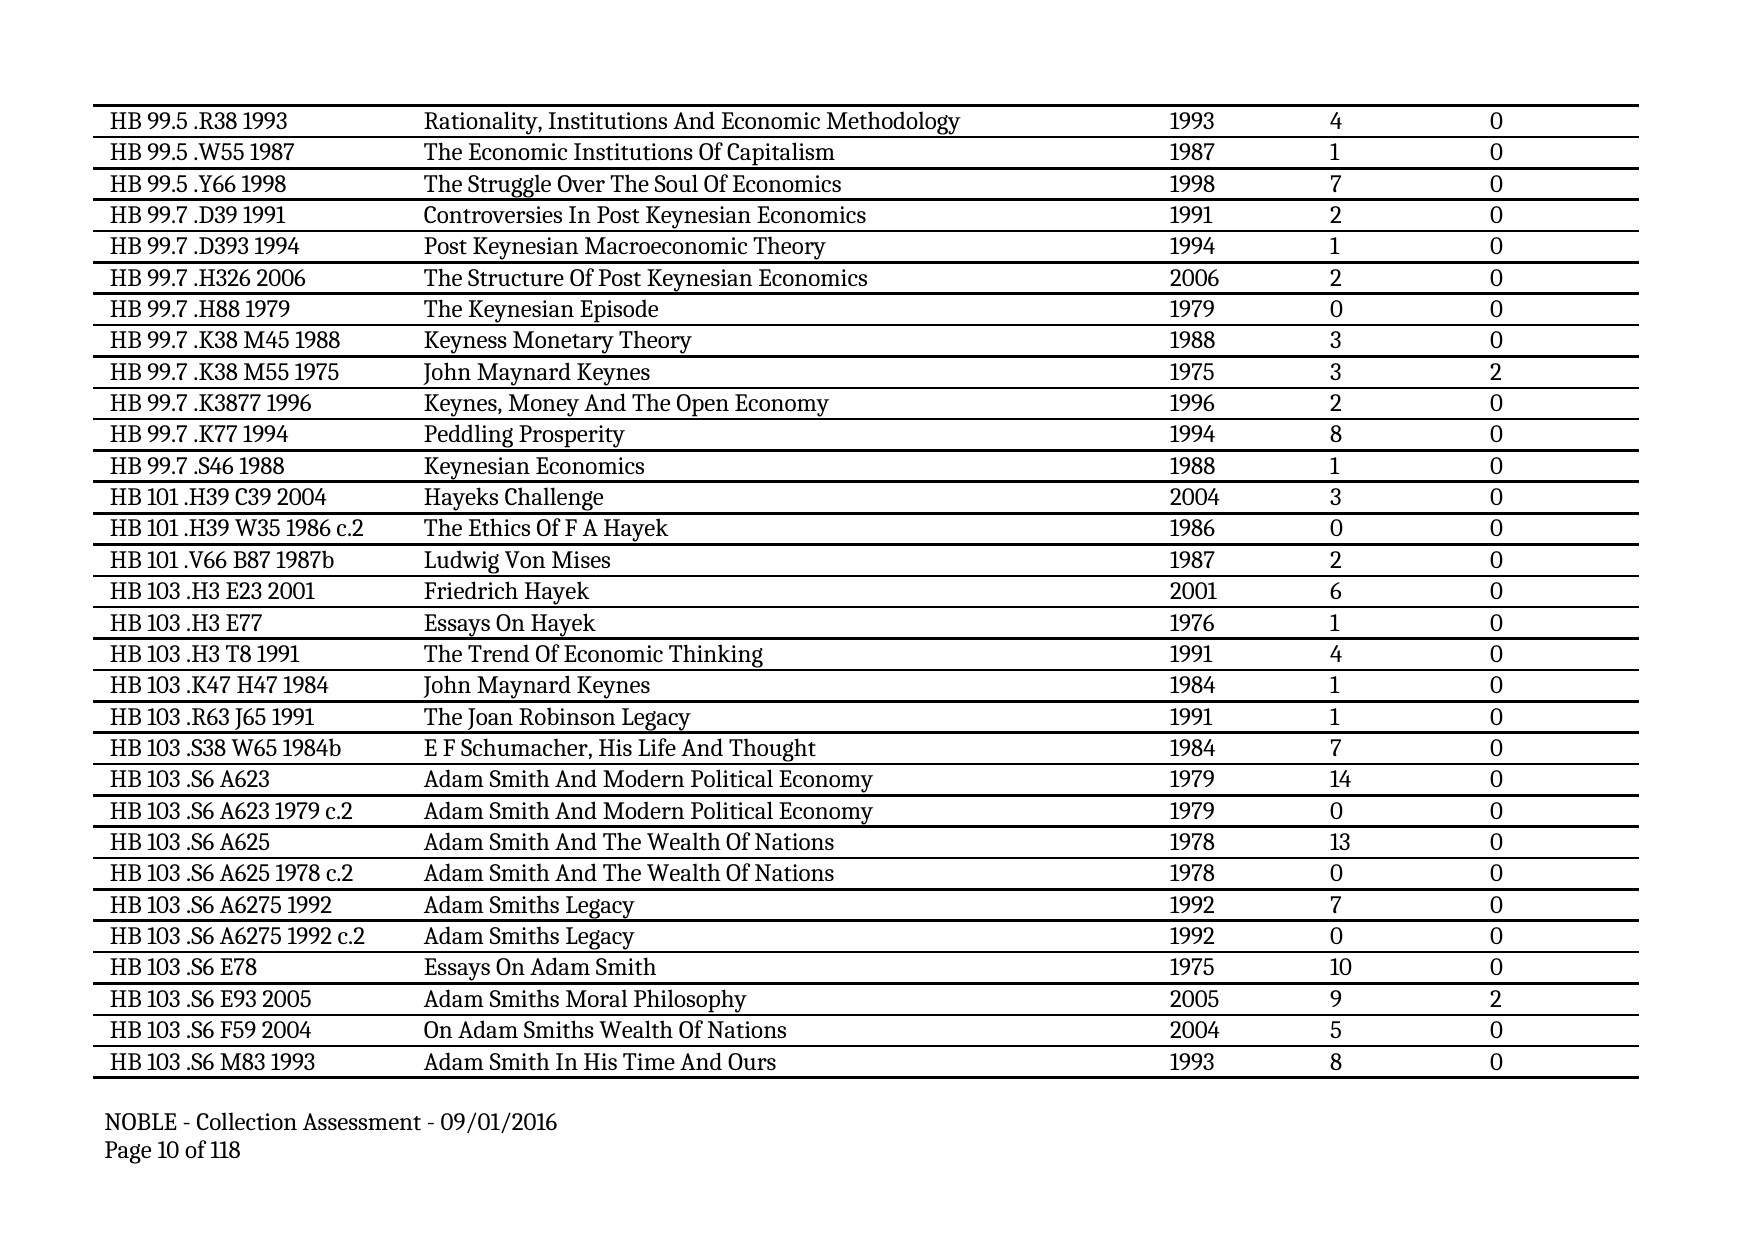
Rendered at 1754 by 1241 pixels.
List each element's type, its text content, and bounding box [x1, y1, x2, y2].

table_cell Controversies In Post Keynesian Economics [413, 201, 1159, 229]
table_cell HB 103 .R63 J65 1991 [93, 703, 412, 731]
table_cell 0 [1479, 703, 1638, 731]
table_cell HB 103 .S6 A623 1979 c.2 [93, 797, 412, 825]
table_cell 3 [1319, 483, 1478, 512]
table_cell HB 99.7 .D393 1994 [93, 232, 412, 261]
table_cell HB 103 .H3 T8 1991 [93, 640, 412, 668]
table_cell Adam Smiths Moral Philosophy [413, 985, 1159, 1013]
table_cell 1 [1319, 452, 1478, 480]
table_cell HB 101 .H39 C39 2004 [93, 483, 412, 512]
table_cell 8 [1319, 1047, 1478, 1076]
table_cell 0 [1479, 232, 1638, 261]
table_cell HB 101 .V66 B87 1987b [93, 546, 412, 574]
table_cell Keyness Monetary Theory [413, 326, 1159, 355]
table_cell Keynesian Economics [413, 452, 1159, 480]
table_cell HB 103 .S6 A623 [93, 765, 412, 794]
table_cell 0 [1319, 515, 1478, 543]
table_cell 1 [1319, 138, 1478, 167]
table_cell Adam Smith And Modern Political Economy [413, 797, 1159, 825]
table_cell 0 [1479, 922, 1638, 951]
table_cell 3 [1319, 358, 1478, 386]
table_cell 0 [1479, 107, 1638, 136]
table_cell 1978 [1159, 859, 1319, 888]
table_cell HB 103 .S6 M83 1993 [93, 1047, 412, 1076]
table_cell HB 103 .S6 E78 [93, 953, 412, 982]
table_cell 0 [1479, 953, 1638, 982]
table_cell HB 99.5 .Y66 1998 [93, 170, 412, 198]
table_cell HB 99.5 .R38 1993 [93, 107, 412, 136]
table_cell 0 [1479, 138, 1638, 167]
table_cell The Trend Of Economic Thinking [413, 640, 1159, 668]
table_cell 0 [1319, 797, 1478, 825]
table_cell 0 [1479, 859, 1638, 888]
table_cell 10 [1319, 953, 1478, 982]
table_cell Keynes, Money And The Open Economy [413, 389, 1159, 418]
table_cell HB 99.7 .K3877 1996 [93, 389, 412, 418]
table_cell The Ethics Of F A Hayek [413, 515, 1159, 543]
table_cell 1979 [1159, 797, 1319, 825]
table_cell The Joan Robinson Legacy [413, 703, 1159, 731]
table_cell On Adam Smiths Wealth Of Nations [413, 1016, 1159, 1045]
table_cell Adam Smith And The Wealth Of Nations [413, 859, 1159, 888]
table_cell Adam Smiths Legacy [413, 891, 1159, 919]
table_cell HB 99.7 .K38 M45 1988 [93, 326, 412, 355]
table_cell The Keynesian Episode [413, 295, 1159, 324]
table_cell 0 [1479, 828, 1638, 857]
table_cell 2 [1319, 264, 1478, 292]
table_cell 1994 [1159, 420, 1319, 449]
table_cell 2001 [1159, 577, 1319, 606]
table_cell HB 103 .K47 H47 1984 [93, 671, 412, 700]
table_cell Adam Smith And Modern Political Economy [413, 765, 1159, 794]
table_cell 1987 [1159, 138, 1319, 167]
table_cell 2 [1319, 201, 1478, 229]
table_cell HB 99.7 .H326 2006 [93, 264, 412, 292]
table_cell 1986 [1159, 515, 1319, 543]
table_cell 0 [1479, 1016, 1638, 1045]
table_cell John Maynard Keynes [413, 671, 1159, 700]
table_cell Hayeks Challenge [413, 483, 1159, 512]
table_cell HB 99.7 .K77 1994 [93, 420, 412, 449]
table_cell 1984 [1159, 671, 1319, 700]
table_cell HB 99.7 .K38 M55 1975 [93, 358, 412, 386]
table_cell 1996 [1159, 389, 1319, 418]
table_cell 2 [1479, 985, 1638, 1013]
table_cell 1976 [1159, 608, 1319, 637]
table_cell Rationality, Institutions And Economic Methodology [413, 107, 1159, 136]
table_cell 1 [1319, 671, 1478, 700]
table_cell HB 103 .S38 W65 1984b [93, 734, 412, 763]
table_cell 1991 [1159, 640, 1319, 668]
table_cell Essays On Adam Smith [413, 953, 1159, 982]
table_cell 0 [1319, 295, 1478, 324]
table_cell 7 [1319, 734, 1478, 763]
table_cell HB 99.7 .H88 1979 [93, 295, 412, 324]
table_cell 2 [1319, 546, 1478, 574]
table_cell HB 103 .S6 A625 1978 c.2 [93, 859, 412, 888]
table_cell Friedrich Hayek [413, 577, 1159, 606]
table_cell 14 [1319, 765, 1478, 794]
table_cell 0 [1479, 797, 1638, 825]
table_cell The Structure Of Post Keynesian Economics [413, 264, 1159, 292]
table_cell 0 [1479, 671, 1638, 700]
table_cell 0 [1479, 170, 1638, 198]
table_cell 1979 [1159, 295, 1319, 324]
table_cell HB 103 .S6 A6275 1992 c.2 [93, 922, 412, 951]
table_cell 0 [1479, 452, 1638, 480]
table_cell 0 [1479, 546, 1638, 574]
table_cell 0 [1479, 765, 1638, 794]
table_cell John Maynard Keynes [413, 358, 1159, 386]
table_cell 4 [1319, 107, 1478, 136]
table_cell 2 [1479, 358, 1638, 386]
table_cell HB 99.7 .S46 1988 [93, 452, 412, 480]
table_cell 1984 [1159, 734, 1319, 763]
table_cell Ludwig Von Mises [413, 546, 1159, 574]
table_cell 2006 [1159, 264, 1319, 292]
table_cell 6 [1319, 577, 1478, 606]
table_cell 0 [1319, 859, 1478, 888]
table_cell 2004 [1159, 483, 1319, 512]
table_cell Peddling Prosperity [413, 420, 1159, 449]
table_cell 13 [1319, 828, 1478, 857]
table_cell 0 [1479, 483, 1638, 512]
table_cell Essays On Hayek [413, 608, 1159, 637]
table_cell HB 103 .S6 F59 2004 [93, 1016, 412, 1045]
table_cell 2005 [1159, 985, 1319, 1013]
table_cell HB 99.5 .W55 1987 [93, 138, 412, 167]
table_cell Adam Smiths Legacy [413, 922, 1159, 951]
table_cell 1998 [1159, 170, 1319, 198]
table_cell 0 [1479, 201, 1638, 229]
table_cell HB 103 .S6 A625 [93, 828, 412, 857]
table_cell HB 103 .H3 E23 2001 [93, 577, 412, 606]
table_cell 1993 [1159, 107, 1319, 136]
table_cell 1 [1319, 703, 1478, 731]
table_cell HB 99.7 .D39 1991 [93, 201, 412, 229]
table_cell The Economic Institutions Of Capitalism [413, 138, 1159, 167]
table_cell 1988 [1159, 452, 1319, 480]
table_cell 0 [1479, 608, 1638, 637]
table_cell E F Schumacher, His Life And Thought [413, 734, 1159, 763]
table_cell 0 [1479, 264, 1638, 292]
table_cell 1988 [1159, 326, 1319, 355]
table_cell 0 [1479, 326, 1638, 355]
table_cell 0 [1479, 515, 1638, 543]
table_cell 1987 [1159, 546, 1319, 574]
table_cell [413, 1047, 1159, 1076]
table_cell 1991 [1159, 201, 1319, 229]
table_cell Post Keynesian Macroeconomic Theory [413, 232, 1159, 261]
table_cell 0 [1479, 891, 1638, 919]
table_cell 7 [1319, 170, 1478, 198]
table_cell 0 [1479, 577, 1638, 606]
table_cell 5 [1319, 1016, 1478, 1045]
table_cell The Struggle Over The Soul Of Economics [413, 170, 1159, 198]
table_cell 0 [1479, 1047, 1638, 1076]
table_cell 1992 [1159, 922, 1319, 951]
table_cell HB 103 .S6 A6275 1992 [93, 891, 412, 919]
table_cell 2 [1319, 389, 1478, 418]
table_cell 1993 [1159, 1047, 1319, 1076]
table_cell 1994 [1159, 232, 1319, 261]
table_cell 1992 [1159, 891, 1319, 919]
table_cell 1975 [1159, 953, 1319, 982]
table_cell HB 103 .S6 E93 2005 [93, 985, 412, 1013]
table_cell 4 [1319, 640, 1478, 668]
table_cell 1991 [1159, 703, 1319, 731]
table_cell 0 [1479, 389, 1638, 418]
table_cell 1 [1319, 232, 1478, 261]
table_cell 1 [1319, 608, 1478, 637]
table_cell 8 [1319, 420, 1478, 449]
table_cell 0 [1479, 420, 1638, 449]
table_cell 1978 [1159, 828, 1319, 857]
table_cell 0 [1479, 295, 1638, 324]
table_cell 0 [1479, 640, 1638, 668]
table_cell 0 [1319, 922, 1478, 951]
table_cell 0 [1479, 734, 1638, 763]
table_cell 1975 [1159, 358, 1319, 386]
table_cell 2004 [1159, 1016, 1319, 1045]
table_cell 1979 [1159, 765, 1319, 794]
table_cell 7 [1319, 891, 1478, 919]
table_cell 9 [1319, 985, 1478, 1013]
table_cell HB 101 .H39 W35 1986 c.2 [93, 515, 412, 543]
table_cell HB 103 .H3 E77 [93, 608, 412, 637]
table_cell Adam Smith And The Wealth Of Nations [413, 828, 1159, 857]
table_cell 3 [1319, 326, 1478, 355]
